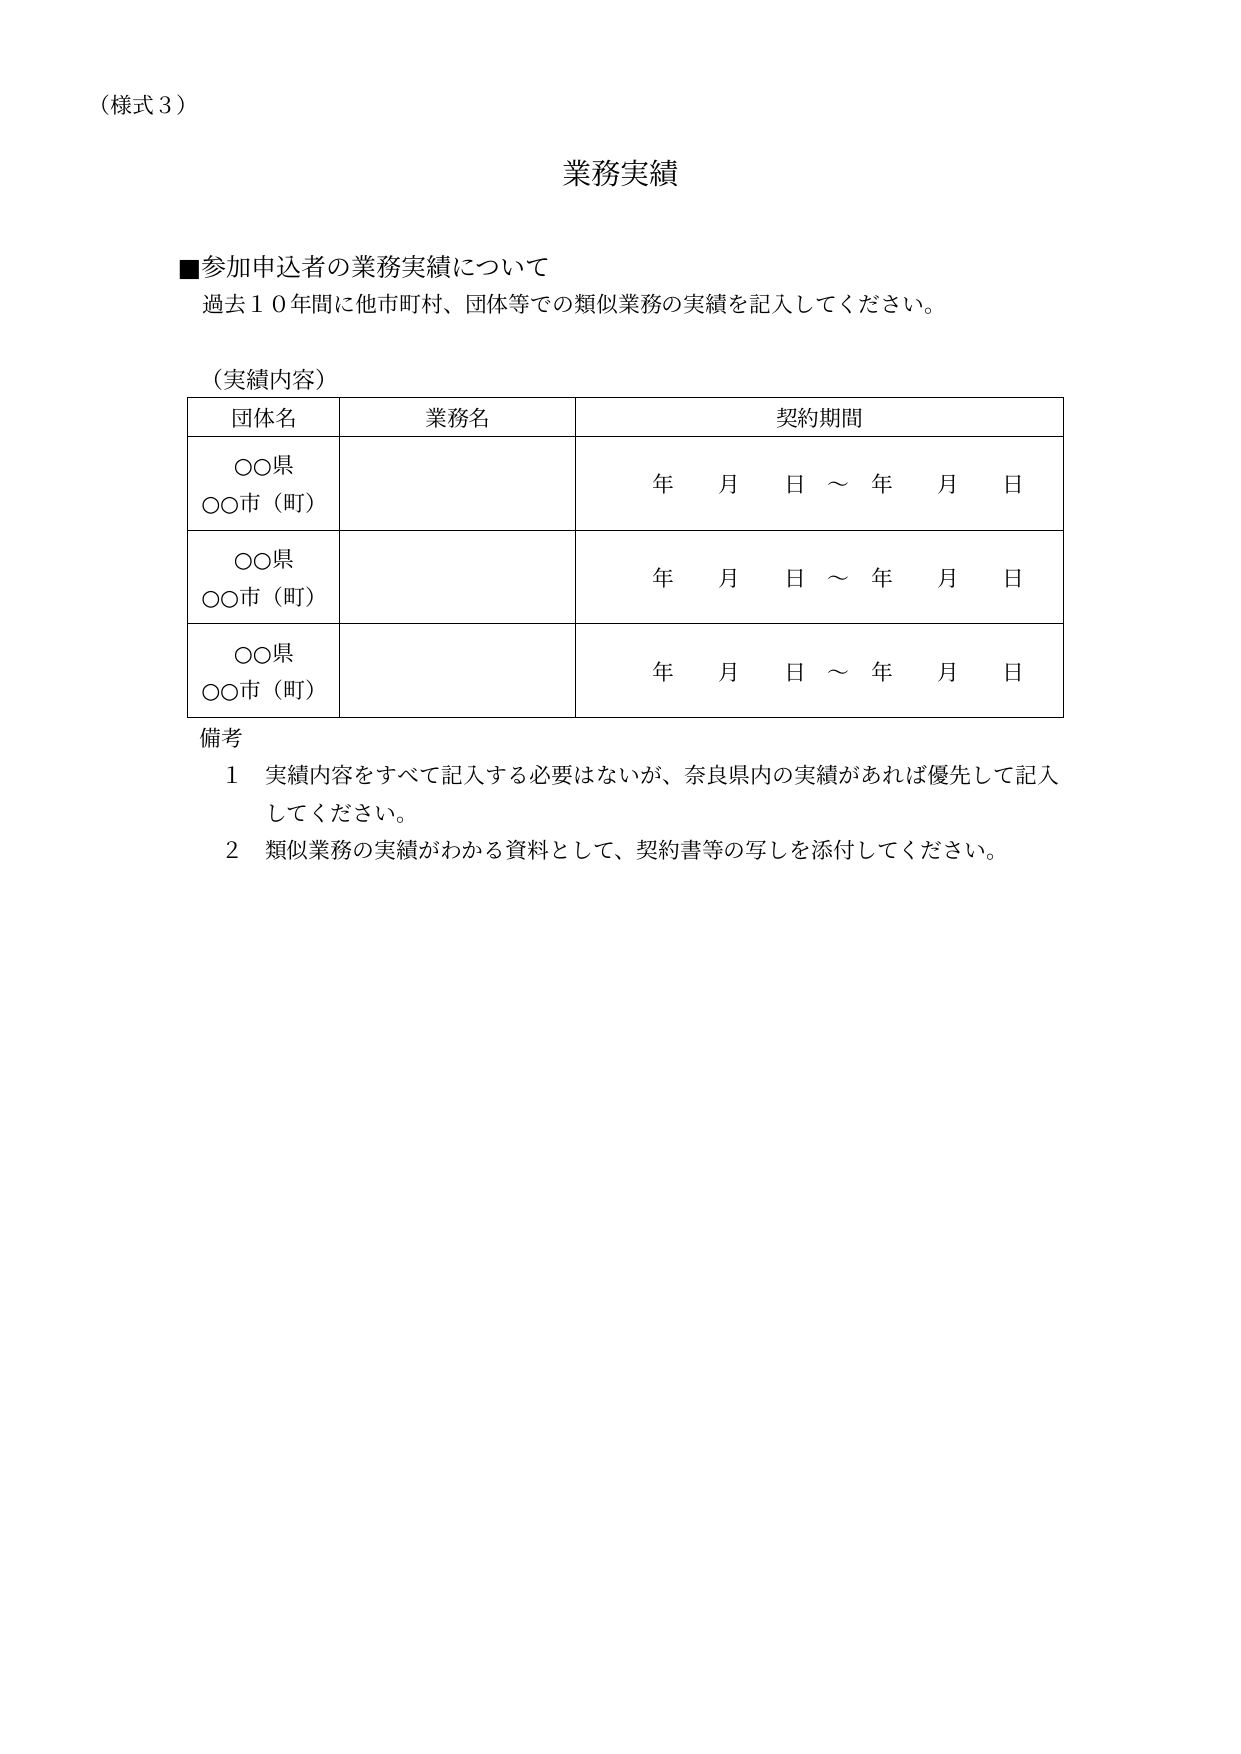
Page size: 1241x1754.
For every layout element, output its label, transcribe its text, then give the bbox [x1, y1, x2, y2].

table_header 業務名 [340, 398, 575, 436]
table_cell ○○県 ○○市（町） [188, 531, 339, 623]
table_cell [340, 531, 575, 623]
table_cell 年 月 日 ～ 年 月 日 [576, 437, 1063, 529]
text ２ 類似業務の実績がわかる資料として、契約書等の写しを添付してください。 [221, 831, 1063, 868]
table_cell 年 月 日 ～ 年 月 日 [576, 624, 1063, 717]
text 業務実績 [177, 135, 1063, 210]
table_header 契約期間 [576, 398, 1063, 436]
text 備考 [199, 718, 1063, 756]
table_cell ○○県 ○○市（町） [188, 624, 339, 717]
text ■参加申込者の業務実績について [177, 247, 1063, 285]
table_cell ○○県 ○○市（町） [188, 437, 339, 529]
text 過去１０年間に他市町村、団体等での類似業務の実績を記入してください。 [177, 285, 1063, 322]
table_cell [340, 624, 575, 717]
table_header 団体名 [188, 398, 339, 436]
text （実績内容） [177, 360, 1063, 397]
text １ 実績内容をすべて記入する必要はないが、奈良県内の実績があれば優先して記入してください。 [221, 756, 1063, 831]
table_cell [340, 437, 575, 529]
table_cell 年 月 日 ～ 年 月 日 [576, 531, 1063, 623]
